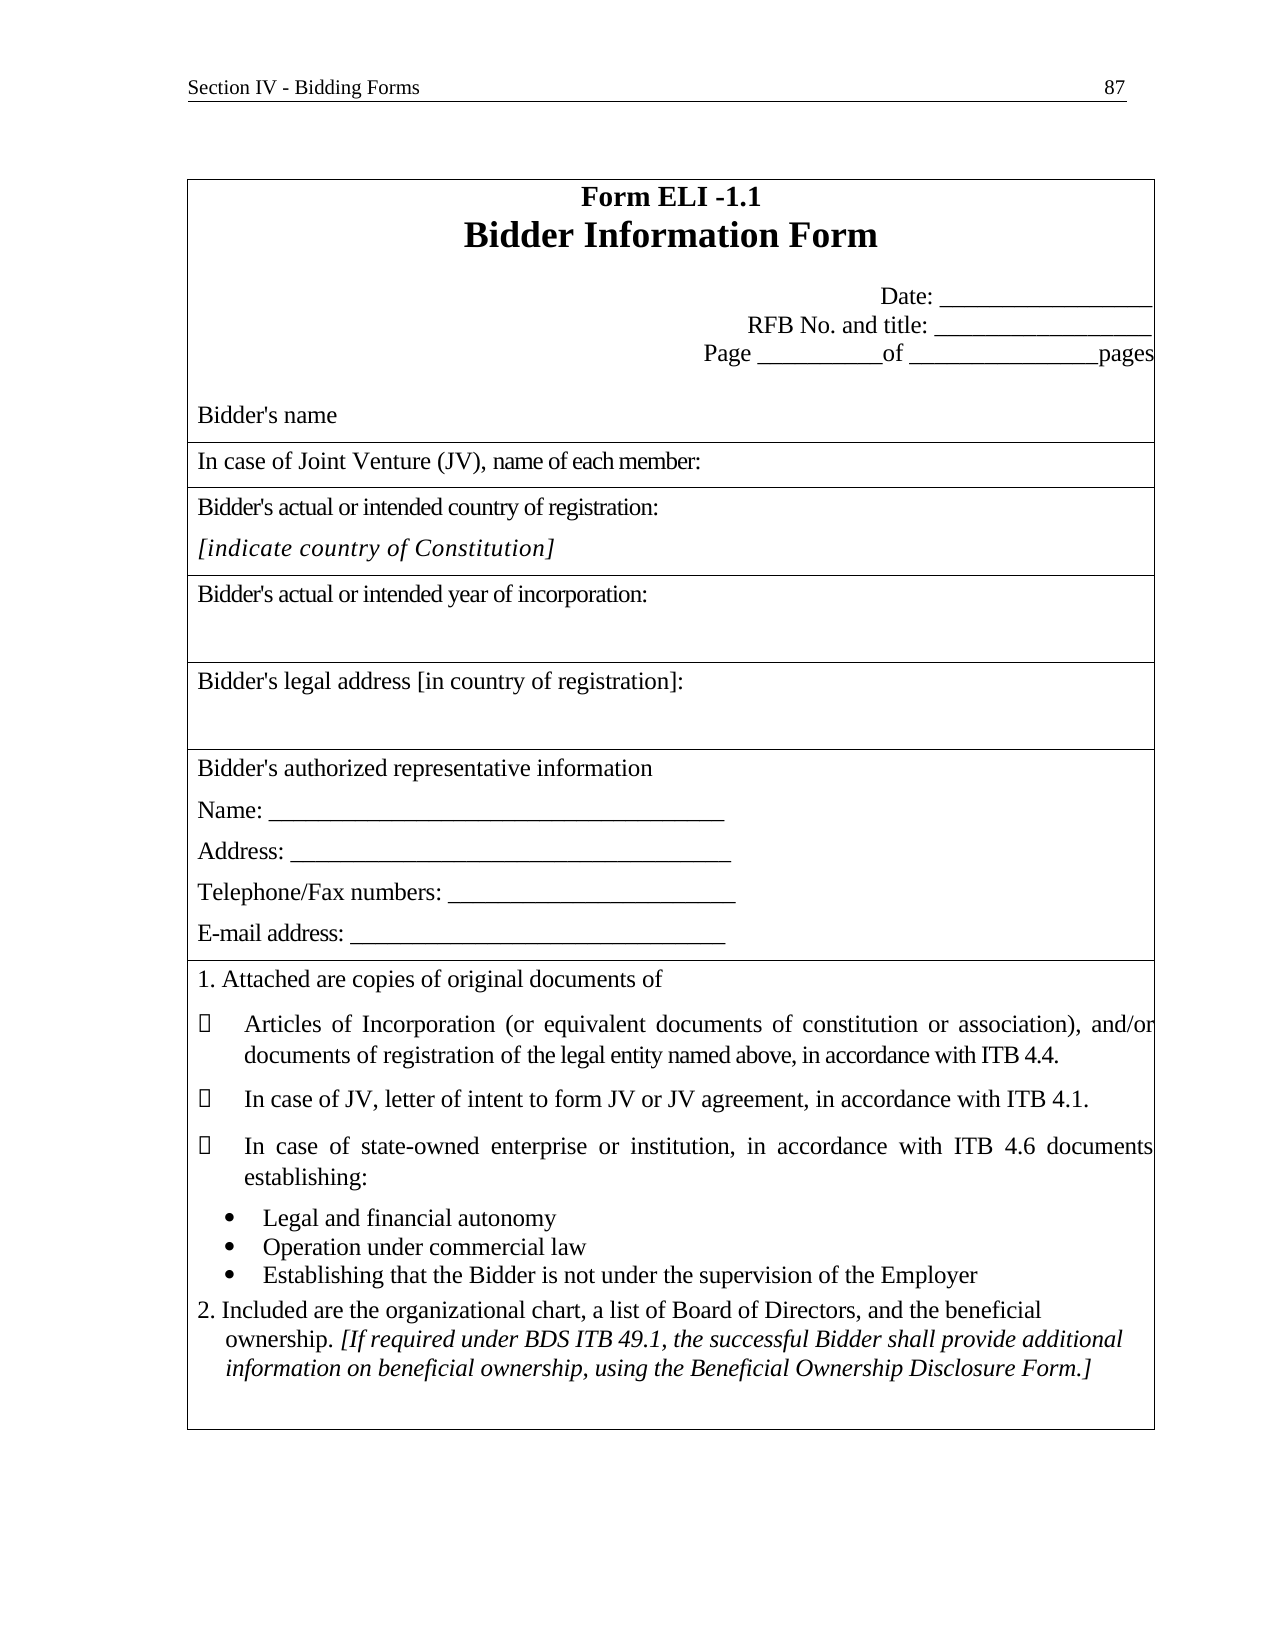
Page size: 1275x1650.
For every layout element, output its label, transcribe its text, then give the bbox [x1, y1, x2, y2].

table_cell Bidder's actual or intended country of registration: [indicate country of Constitution] [188, 488, 1154, 574]
table_cell 1. Attached are copies of original documents of  Articles of Incorporation (or equivalent documents of constitution or association), and/or documents of registration of the legal entity named above, in accordance with ITB 4.4.  In case of JV, letter of intent to form JV or JV agreement, in accordance with ITB 4.1.  In case of state-owned enterprise or institution, in accordance with ITB 4.6 documents establishing: Legal and financial autonomy Operation under commercial law Establishing that the Bidder is not under the supervision of the Employer 2. Included are the organizational chart, a list of Board of Directors, and the beneficial ownership. [If required under BDS ITB 49.1, the successful Bidder shall provide additional information on beneficial ownership, using the Beneficial Ownership Disclosure Form.] [188, 961, 1154, 1429]
table_cell Bidder's actual or intended year of incorporation: [188, 576, 1154, 662]
table_cell Bidder's authorized representative information Name: _____________________________________ Address: ___________________________________ Telephone/Fax numbers: _______________________ E-mail address: ______________________________ [188, 750, 1154, 960]
table_header Form ELI -1.1 Bidder Information Form Date: _________________ RFB No. and title: _________________ Page __________of _______________pages Bidder's name [188, 180, 1154, 441]
table_cell Bidder's legal address [in country of registration]: [188, 663, 1154, 749]
table_cell In case of Joint Venture (JV), name of each member: [188, 443, 1154, 487]
